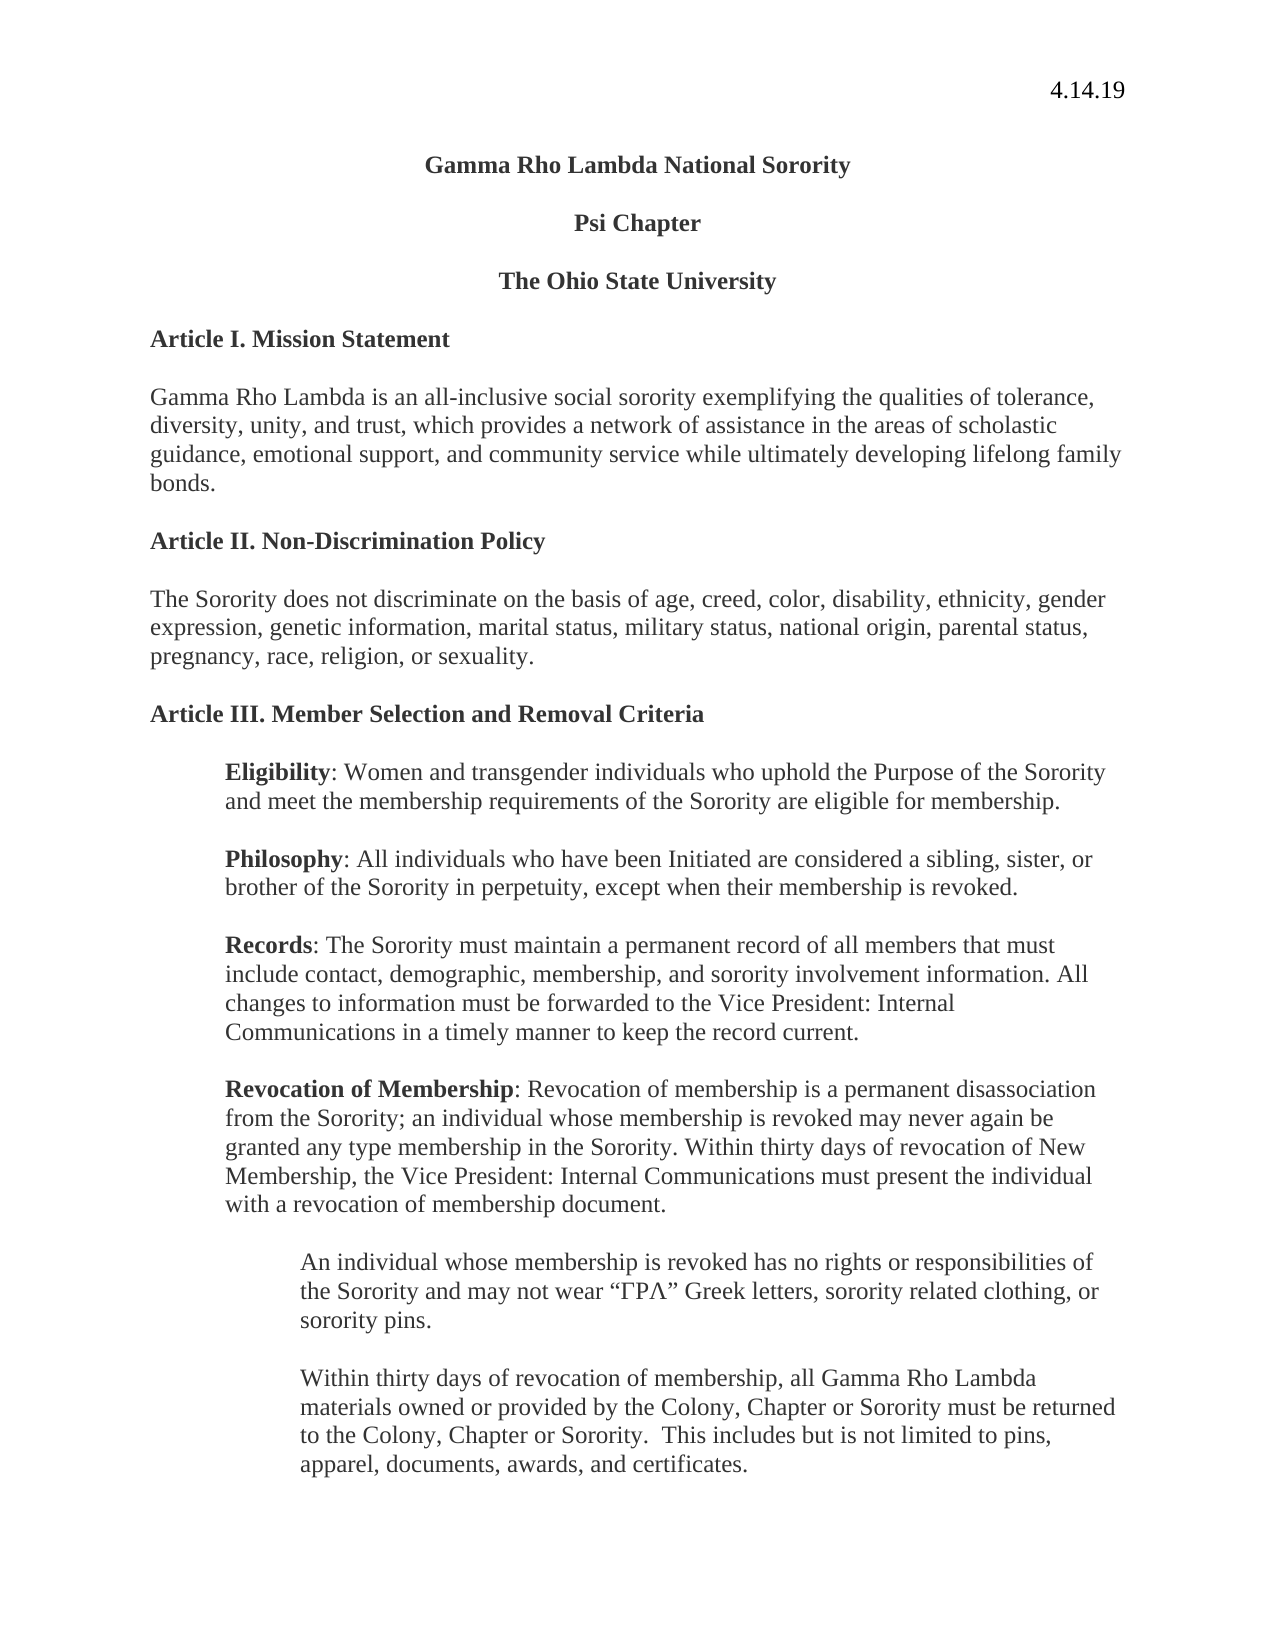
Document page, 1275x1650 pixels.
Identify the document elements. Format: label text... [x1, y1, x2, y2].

text The Sorority does not discriminate on the basis of age, creed, color, disability, ethnicity, gender expression, genetic information, marital status, military status, national origin, parental status, pregnancy, race, religion, or sexuality. [150, 584, 1125, 670]
text An individual whose membership is revoked has no rights or responsibilities of the Sorority and may not wear “ΓΡΛ” Greek letters, sorority related clothing, or sorority pins. [300, 1247, 1125, 1334]
text Records: The Sorority must maintain a permanent record of all members that must include contact, demographic, membership, and sorority involvement information. All changes to information must be forwarded to the Vice President: Internal Communications in a timely manner to keep the record current. [225, 930, 1125, 1045]
text Gamma Rho Lambda National Sorority [150, 150, 1125, 179]
text Article III. Member Selection and Removal Criteria [150, 699, 1125, 728]
text Article I. Mission Statement [150, 324, 1125, 352]
text Psi Chapter [150, 208, 1125, 237]
text Philosophy: All individuals who have been Initiated are considered a sibling, sister, or brother of the Sorority in perpetuity, except when their membership is revoked. [225, 844, 1125, 901]
text Article II. Non-Discrimination Policy [150, 526, 1125, 554]
text The Ohio State University [150, 266, 1125, 294]
text Within thirty days of revocation of membership, all Gamma Rho Lambda materials owned or provided by the Colony, Chapter or Sorority must be returned to the Colony, Chapter or Sorority. This includes but is not limited to pins, apparel, documents, awards, and certificates. [300, 1363, 1125, 1478]
text Revocation of Membership: Revocation of membership is a permanent disassociation from the Sorority; an individual whose membership is revoked may never again be granted any type membership in the Sorority. Within thirty days of revocation of New Membership, the Vice President: Internal Communications must present the individual with a revocation of membership document. [225, 1074, 1125, 1218]
text Eligibility: Women and transgender individuals who uphold the Purpose of the Sorority and meet the membership requirements of the Sorority are eligible for membership. [225, 757, 1125, 814]
text Gamma Rho Lambda is an all-inclusive social sorority exemplifying the qualities of tolerance, diversity, unity, and trust, which provides a network of assistance in the areas of scholastic guidance, emotional support, and community service while ultimately developing lifelong family bonds. [150, 382, 1125, 497]
